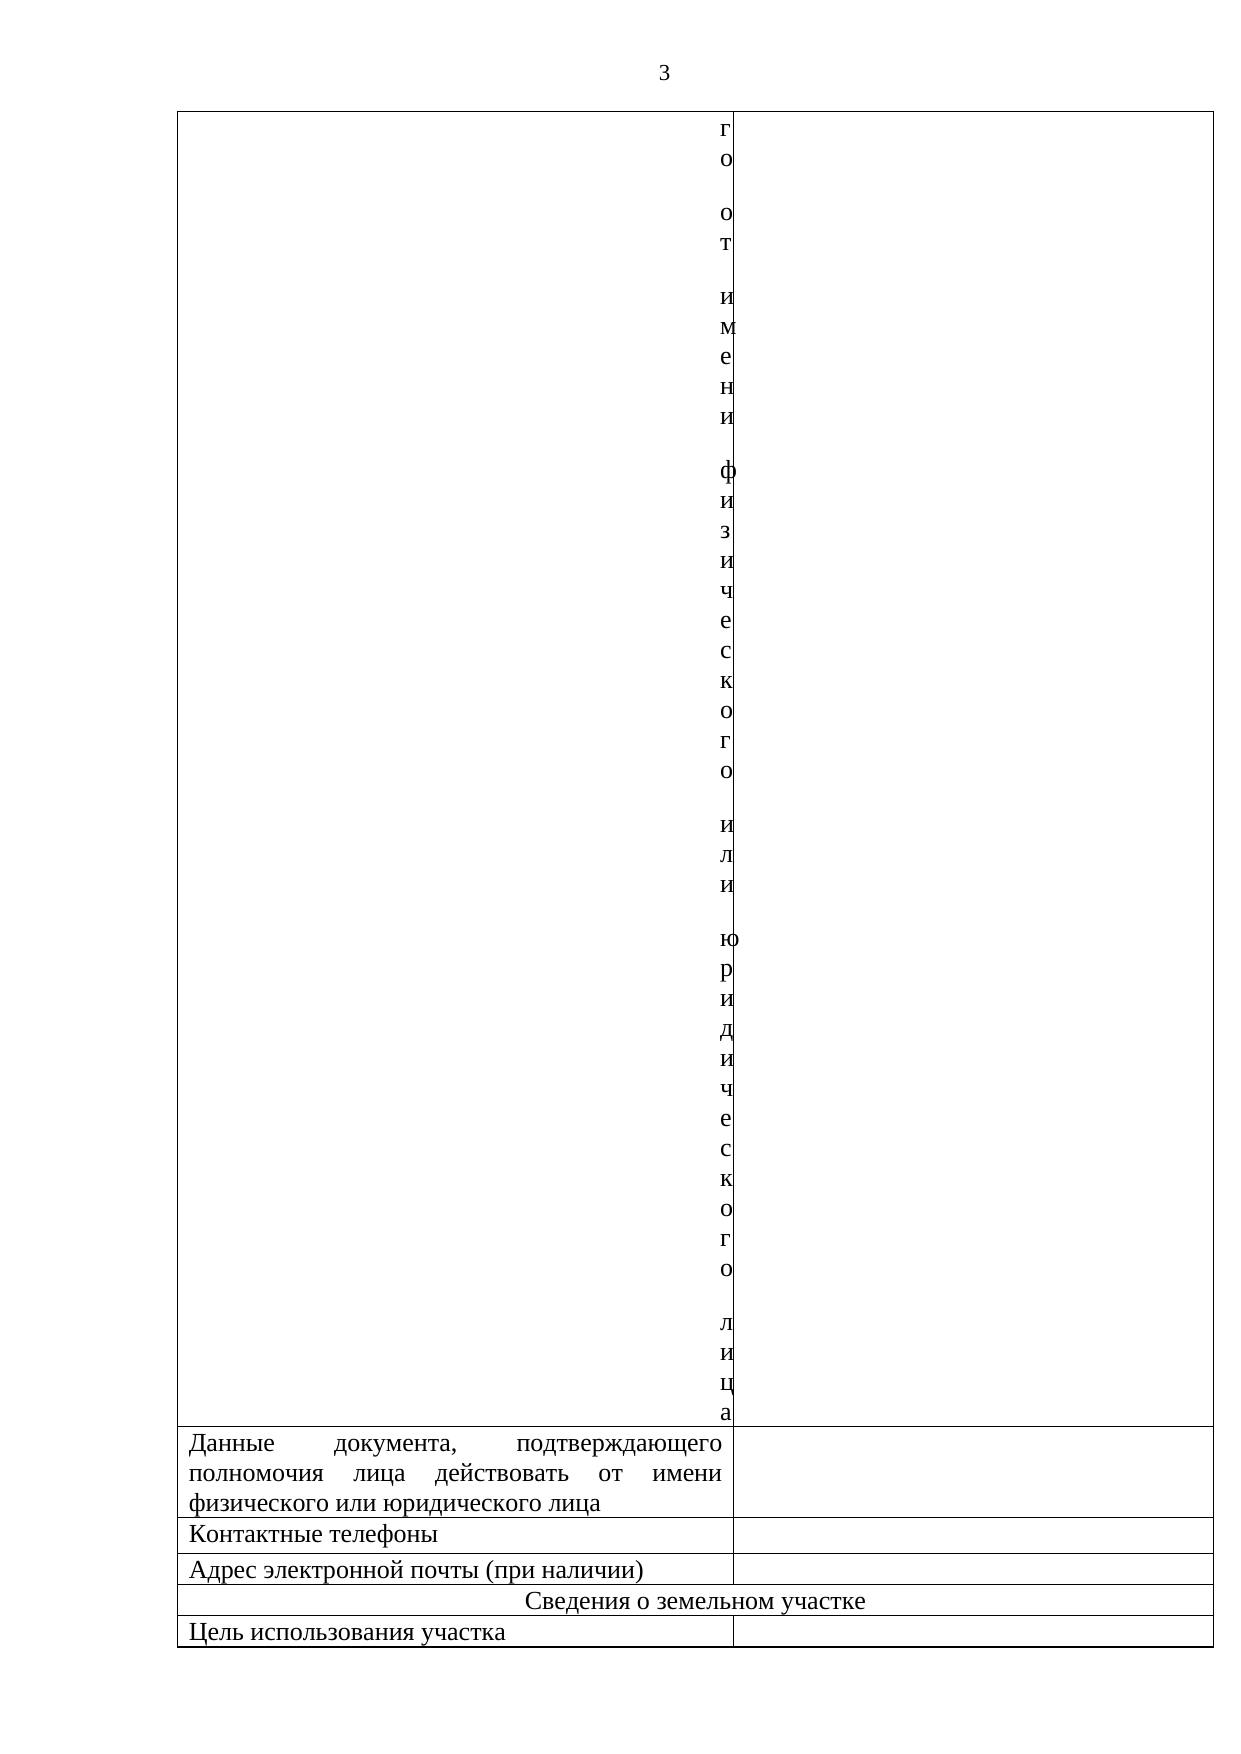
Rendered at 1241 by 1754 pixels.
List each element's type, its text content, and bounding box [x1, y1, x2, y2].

table_cell [734, 1518, 1213, 1553]
table_cell Данные документа, подтверждающего полномочия лица действовать от имени физического или юридического лица [178, 1427, 733, 1517]
table_cell [734, 1616, 1213, 1646]
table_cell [178, 112, 733, 1426]
table_cell Сведения о земельном участке [178, 1585, 1213, 1615]
table_cell [734, 112, 1213, 1426]
table_cell Контактные телефоны [178, 1518, 733, 1553]
table_cell Цель использования участка [178, 1616, 733, 1646]
table_cell [734, 1427, 1213, 1517]
table_cell [734, 1554, 1213, 1584]
table_cell Адрес электронной почты (при наличии) [178, 1554, 733, 1584]
